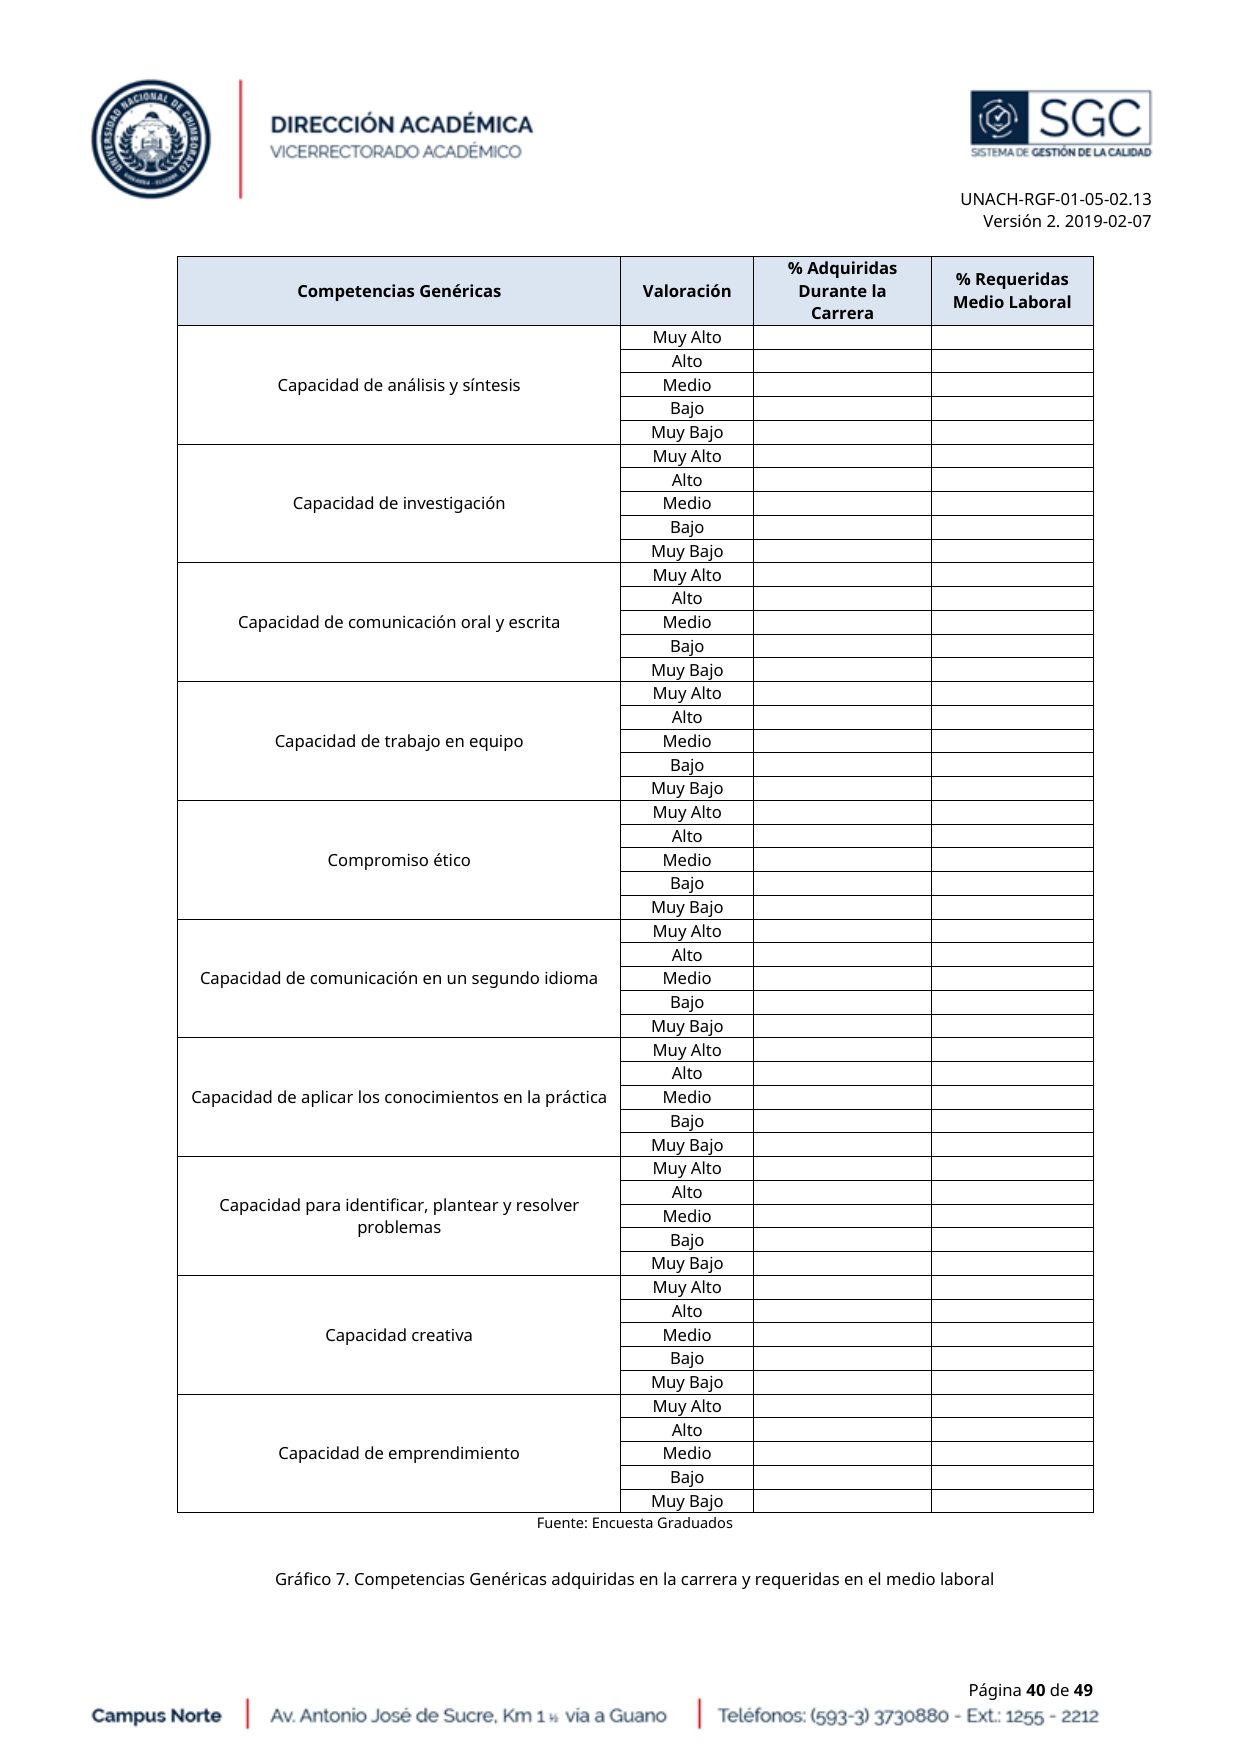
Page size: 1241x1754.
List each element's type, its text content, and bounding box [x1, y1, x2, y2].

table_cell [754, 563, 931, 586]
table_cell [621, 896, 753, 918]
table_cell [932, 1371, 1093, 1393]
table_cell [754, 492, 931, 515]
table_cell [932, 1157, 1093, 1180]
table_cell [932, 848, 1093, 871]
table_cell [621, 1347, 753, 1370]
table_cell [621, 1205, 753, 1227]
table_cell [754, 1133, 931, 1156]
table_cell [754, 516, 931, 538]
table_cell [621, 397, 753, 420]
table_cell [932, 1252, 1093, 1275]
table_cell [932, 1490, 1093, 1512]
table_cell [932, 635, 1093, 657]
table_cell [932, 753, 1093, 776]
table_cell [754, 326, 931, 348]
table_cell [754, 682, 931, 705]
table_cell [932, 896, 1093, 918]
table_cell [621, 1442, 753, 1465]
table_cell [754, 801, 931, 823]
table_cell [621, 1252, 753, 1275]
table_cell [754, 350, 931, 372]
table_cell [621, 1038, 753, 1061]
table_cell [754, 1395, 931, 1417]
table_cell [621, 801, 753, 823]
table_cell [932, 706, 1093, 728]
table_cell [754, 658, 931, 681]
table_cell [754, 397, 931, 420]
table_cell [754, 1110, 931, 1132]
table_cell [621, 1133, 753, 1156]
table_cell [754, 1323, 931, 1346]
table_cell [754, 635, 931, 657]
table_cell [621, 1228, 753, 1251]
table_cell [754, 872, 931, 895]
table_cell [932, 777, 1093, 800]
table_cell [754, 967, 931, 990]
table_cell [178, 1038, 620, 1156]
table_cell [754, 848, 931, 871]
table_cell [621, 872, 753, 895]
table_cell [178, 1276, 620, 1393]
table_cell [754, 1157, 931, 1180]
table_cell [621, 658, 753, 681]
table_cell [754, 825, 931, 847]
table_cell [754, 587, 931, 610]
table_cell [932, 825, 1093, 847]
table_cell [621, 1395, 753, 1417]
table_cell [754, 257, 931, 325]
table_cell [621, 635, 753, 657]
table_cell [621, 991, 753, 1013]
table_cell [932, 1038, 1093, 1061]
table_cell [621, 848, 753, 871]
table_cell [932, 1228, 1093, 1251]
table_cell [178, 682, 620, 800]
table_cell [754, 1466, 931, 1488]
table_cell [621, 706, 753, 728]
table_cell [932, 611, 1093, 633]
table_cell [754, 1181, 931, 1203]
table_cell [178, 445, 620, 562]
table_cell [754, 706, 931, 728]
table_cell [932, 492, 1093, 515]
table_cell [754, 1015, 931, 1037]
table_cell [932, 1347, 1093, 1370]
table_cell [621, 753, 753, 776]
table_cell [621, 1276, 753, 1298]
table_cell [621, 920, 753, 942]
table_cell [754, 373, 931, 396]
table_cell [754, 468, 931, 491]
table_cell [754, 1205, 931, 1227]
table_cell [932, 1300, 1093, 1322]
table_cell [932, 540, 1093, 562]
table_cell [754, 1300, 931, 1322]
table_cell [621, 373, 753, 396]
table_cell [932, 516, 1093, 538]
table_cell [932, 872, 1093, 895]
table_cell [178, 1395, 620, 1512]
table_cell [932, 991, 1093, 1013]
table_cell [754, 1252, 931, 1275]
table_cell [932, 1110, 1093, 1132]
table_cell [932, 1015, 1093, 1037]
text Gráfico 7. Competencias Genéricas adquiridas en la carrera y requeridas en el medio laboral [177, 1567, 1092, 1590]
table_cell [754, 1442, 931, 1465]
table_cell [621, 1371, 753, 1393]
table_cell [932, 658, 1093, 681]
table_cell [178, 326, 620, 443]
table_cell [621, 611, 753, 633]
picture [1, 1, 1241, 1754]
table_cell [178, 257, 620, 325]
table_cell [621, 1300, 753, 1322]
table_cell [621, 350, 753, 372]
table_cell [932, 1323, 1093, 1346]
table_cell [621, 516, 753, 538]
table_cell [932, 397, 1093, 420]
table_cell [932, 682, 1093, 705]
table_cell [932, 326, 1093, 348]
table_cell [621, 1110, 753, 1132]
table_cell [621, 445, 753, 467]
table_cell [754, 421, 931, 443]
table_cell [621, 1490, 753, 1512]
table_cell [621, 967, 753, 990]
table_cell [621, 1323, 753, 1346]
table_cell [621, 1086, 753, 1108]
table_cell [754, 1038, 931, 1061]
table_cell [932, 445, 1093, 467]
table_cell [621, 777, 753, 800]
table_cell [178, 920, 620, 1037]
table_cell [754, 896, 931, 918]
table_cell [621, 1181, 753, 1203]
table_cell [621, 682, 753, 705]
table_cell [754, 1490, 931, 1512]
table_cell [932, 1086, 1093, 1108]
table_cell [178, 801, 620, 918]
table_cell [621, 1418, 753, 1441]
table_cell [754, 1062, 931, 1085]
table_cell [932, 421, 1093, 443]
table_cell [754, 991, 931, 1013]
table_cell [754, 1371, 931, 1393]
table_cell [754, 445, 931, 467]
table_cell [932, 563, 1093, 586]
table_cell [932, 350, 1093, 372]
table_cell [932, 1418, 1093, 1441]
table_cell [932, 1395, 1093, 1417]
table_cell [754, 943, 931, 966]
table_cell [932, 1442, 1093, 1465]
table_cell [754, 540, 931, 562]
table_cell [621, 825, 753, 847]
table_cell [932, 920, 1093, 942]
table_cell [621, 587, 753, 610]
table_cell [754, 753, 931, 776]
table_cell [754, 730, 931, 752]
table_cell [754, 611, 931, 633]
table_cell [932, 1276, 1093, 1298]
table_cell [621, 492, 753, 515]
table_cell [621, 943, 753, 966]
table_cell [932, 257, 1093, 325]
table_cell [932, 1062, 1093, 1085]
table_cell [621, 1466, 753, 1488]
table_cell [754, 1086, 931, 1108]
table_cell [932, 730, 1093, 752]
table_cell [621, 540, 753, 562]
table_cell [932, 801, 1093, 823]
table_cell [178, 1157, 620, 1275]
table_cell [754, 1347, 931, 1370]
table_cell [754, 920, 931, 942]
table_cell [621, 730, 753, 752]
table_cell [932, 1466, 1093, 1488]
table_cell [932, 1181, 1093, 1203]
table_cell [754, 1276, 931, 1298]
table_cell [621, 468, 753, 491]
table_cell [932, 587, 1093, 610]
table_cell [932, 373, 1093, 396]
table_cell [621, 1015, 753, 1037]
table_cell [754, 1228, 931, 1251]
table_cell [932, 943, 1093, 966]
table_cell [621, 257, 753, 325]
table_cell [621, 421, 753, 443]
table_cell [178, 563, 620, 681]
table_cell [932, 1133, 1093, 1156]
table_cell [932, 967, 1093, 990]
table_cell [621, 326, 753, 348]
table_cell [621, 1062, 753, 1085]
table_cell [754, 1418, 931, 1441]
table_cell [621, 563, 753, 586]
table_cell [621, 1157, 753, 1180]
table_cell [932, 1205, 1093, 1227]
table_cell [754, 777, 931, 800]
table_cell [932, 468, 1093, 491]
text Fuente: Encuesta Graduados [177, 1513, 1092, 1533]
